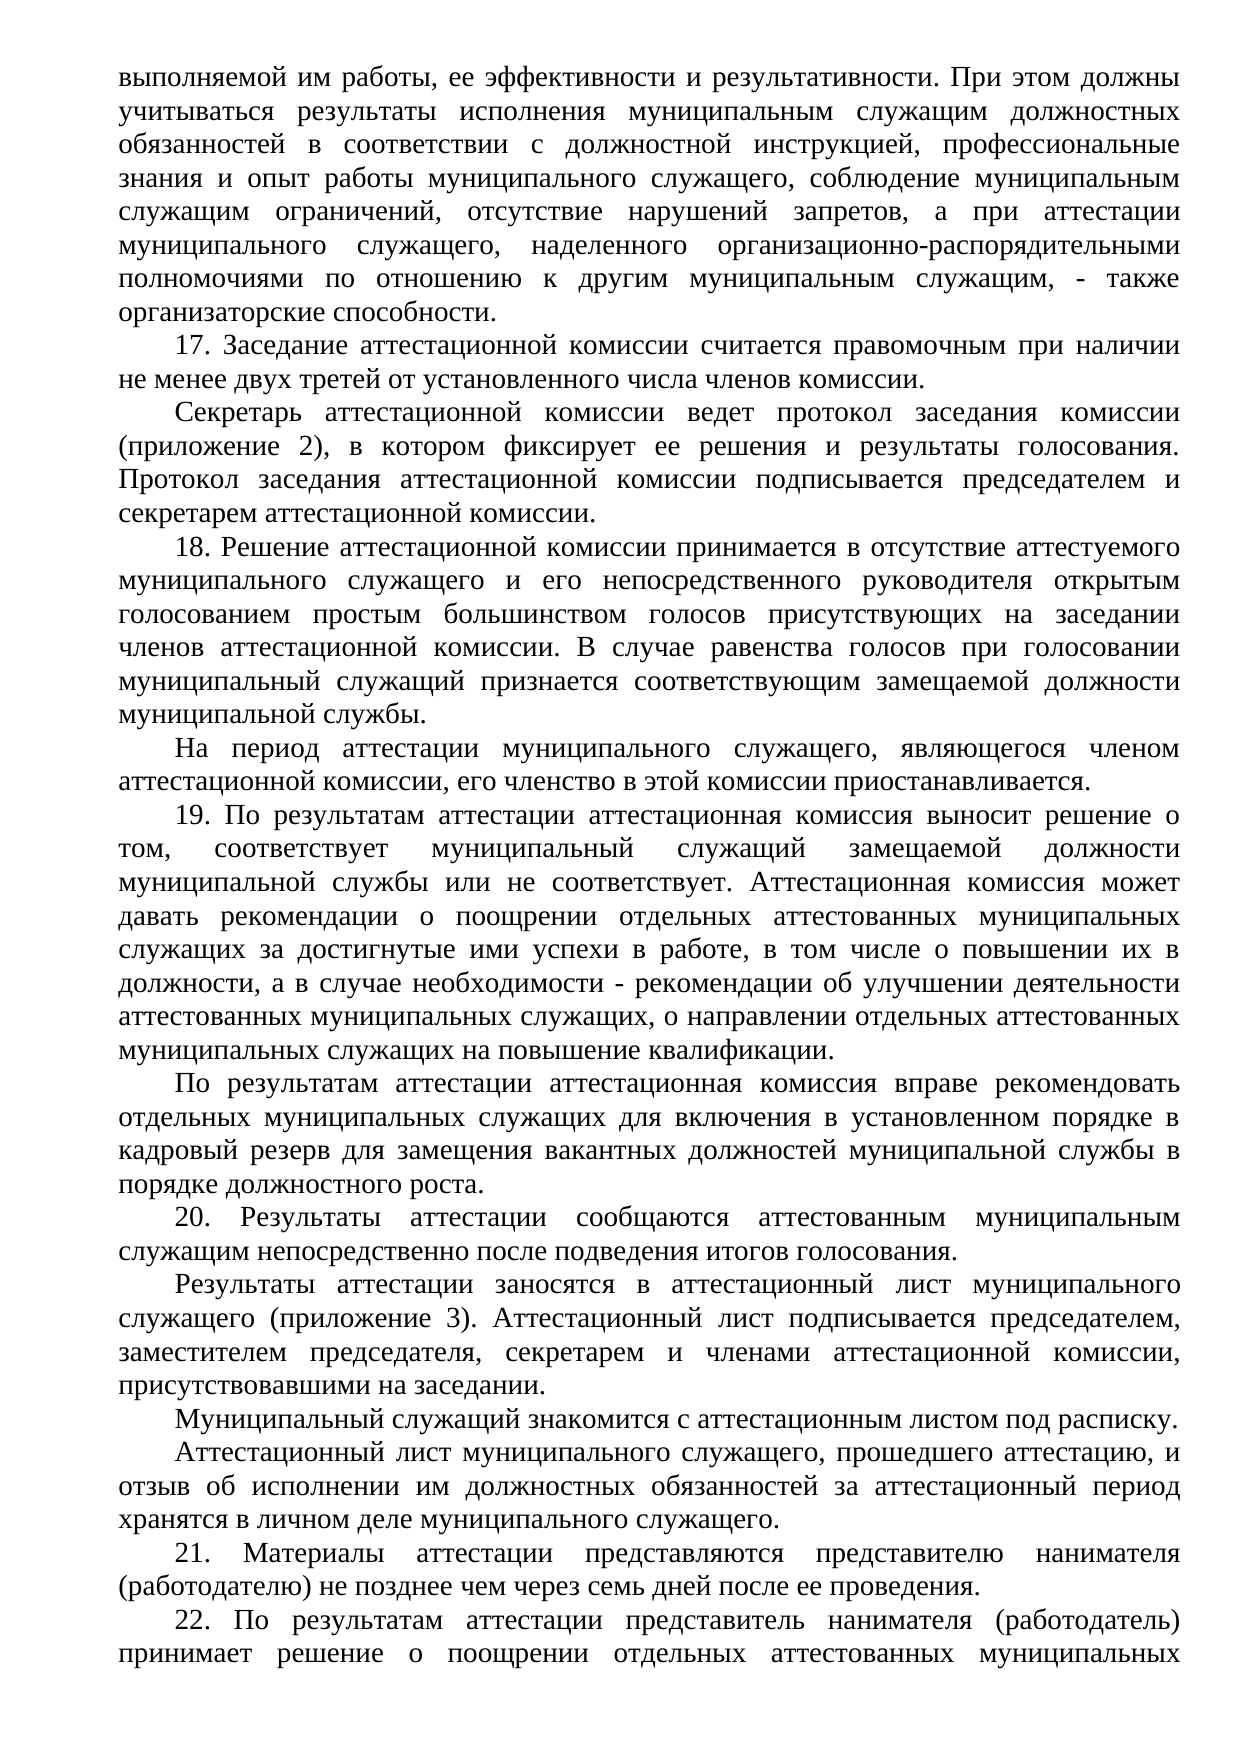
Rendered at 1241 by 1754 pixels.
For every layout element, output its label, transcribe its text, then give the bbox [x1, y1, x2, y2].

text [118, 1602, 1181, 1669]
text Результаты аттестации заносятся в аттестационный лист муниципального служащего (приложение 3). Аттестационный лист подписывается председателем, заместителем председателя, секретарем и членами аттестационной комиссии, присутствовавшими на заседании. [118, 1267, 1181, 1401]
text Секретарь аттестационной комиссии ведет протокол заседания комиссии (приложение 2), в котором фиксирует ее решения и результаты голосования. Протокол заседания аттестационной комиссии подписывается председателем и секретарем аттестационной комиссии. [118, 394, 1181, 529]
text 18. Решение аттестационной комиссии принимается в отсутствие аттестуемого муниципального служащего и его непосредственного руководителя открытым голосованием простым большинством голосов присутствующих на заседании членов аттестационной комиссии. В случае равенства голосов при голосовании муниципальный служащий признается соответствующим замещаемой должности муниципальной службы. [118, 529, 1181, 730]
text Аттестационный лист муниципального служащего, прошедшего аттестацию, и отзыв об исполнении им должностных обязанностей за аттестационный период хранятся в личном деле муниципального служащего. [118, 1434, 1181, 1535]
text 19. По результатам аттестации аттестационная комиссия выносит решение о том, соответствует муниципальный служащий замещаемой должности муниципальной службы или не соответствует. Аттестационная комиссия может давать рекомендации о поощрении отдельных аттестованных муниципальных служащих за достигнутые ими успехи в работе, в том числе о повышении их в должности, а в случае необходимости - рекомендации об улучшении деятельности аттестованных муниципальных служащих, о направлении отдельных аттестованных муниципальных служащих на повышение квалификации. [118, 797, 1181, 1065]
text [118, 59, 1181, 327]
text 17. Заседание аттестационной комиссии считается правомочным при наличии не менее двух третей от установленного числа членов комиссии. [118, 327, 1181, 394]
text 21. Материалы аттестации представляются представителю нанимателя (работодателю) не позднее чем через семь дней после ее проведения. [118, 1535, 1181, 1602]
text По результатам аттестации аттестационная комиссия вправе рекомендовать отдельных муниципальных служащих для включения в установленном порядке в кадровый резерв для замещения вакантных должностей муниципальной службы в порядке должностного роста. [118, 1065, 1181, 1199]
text На период аттестации муниципального служащего, являющегося членом аттестационной комиссии, его членство в этой комиссии приостанавливается. [118, 730, 1181, 797]
text Муниципальный служащий знакомится с аттестационным листом под расписку. [118, 1401, 1181, 1434]
text 20. Результаты аттестации сообщаются аттестованным муниципальным служащим непосредственно после подведения итогов голосования. [118, 1199, 1181, 1267]
